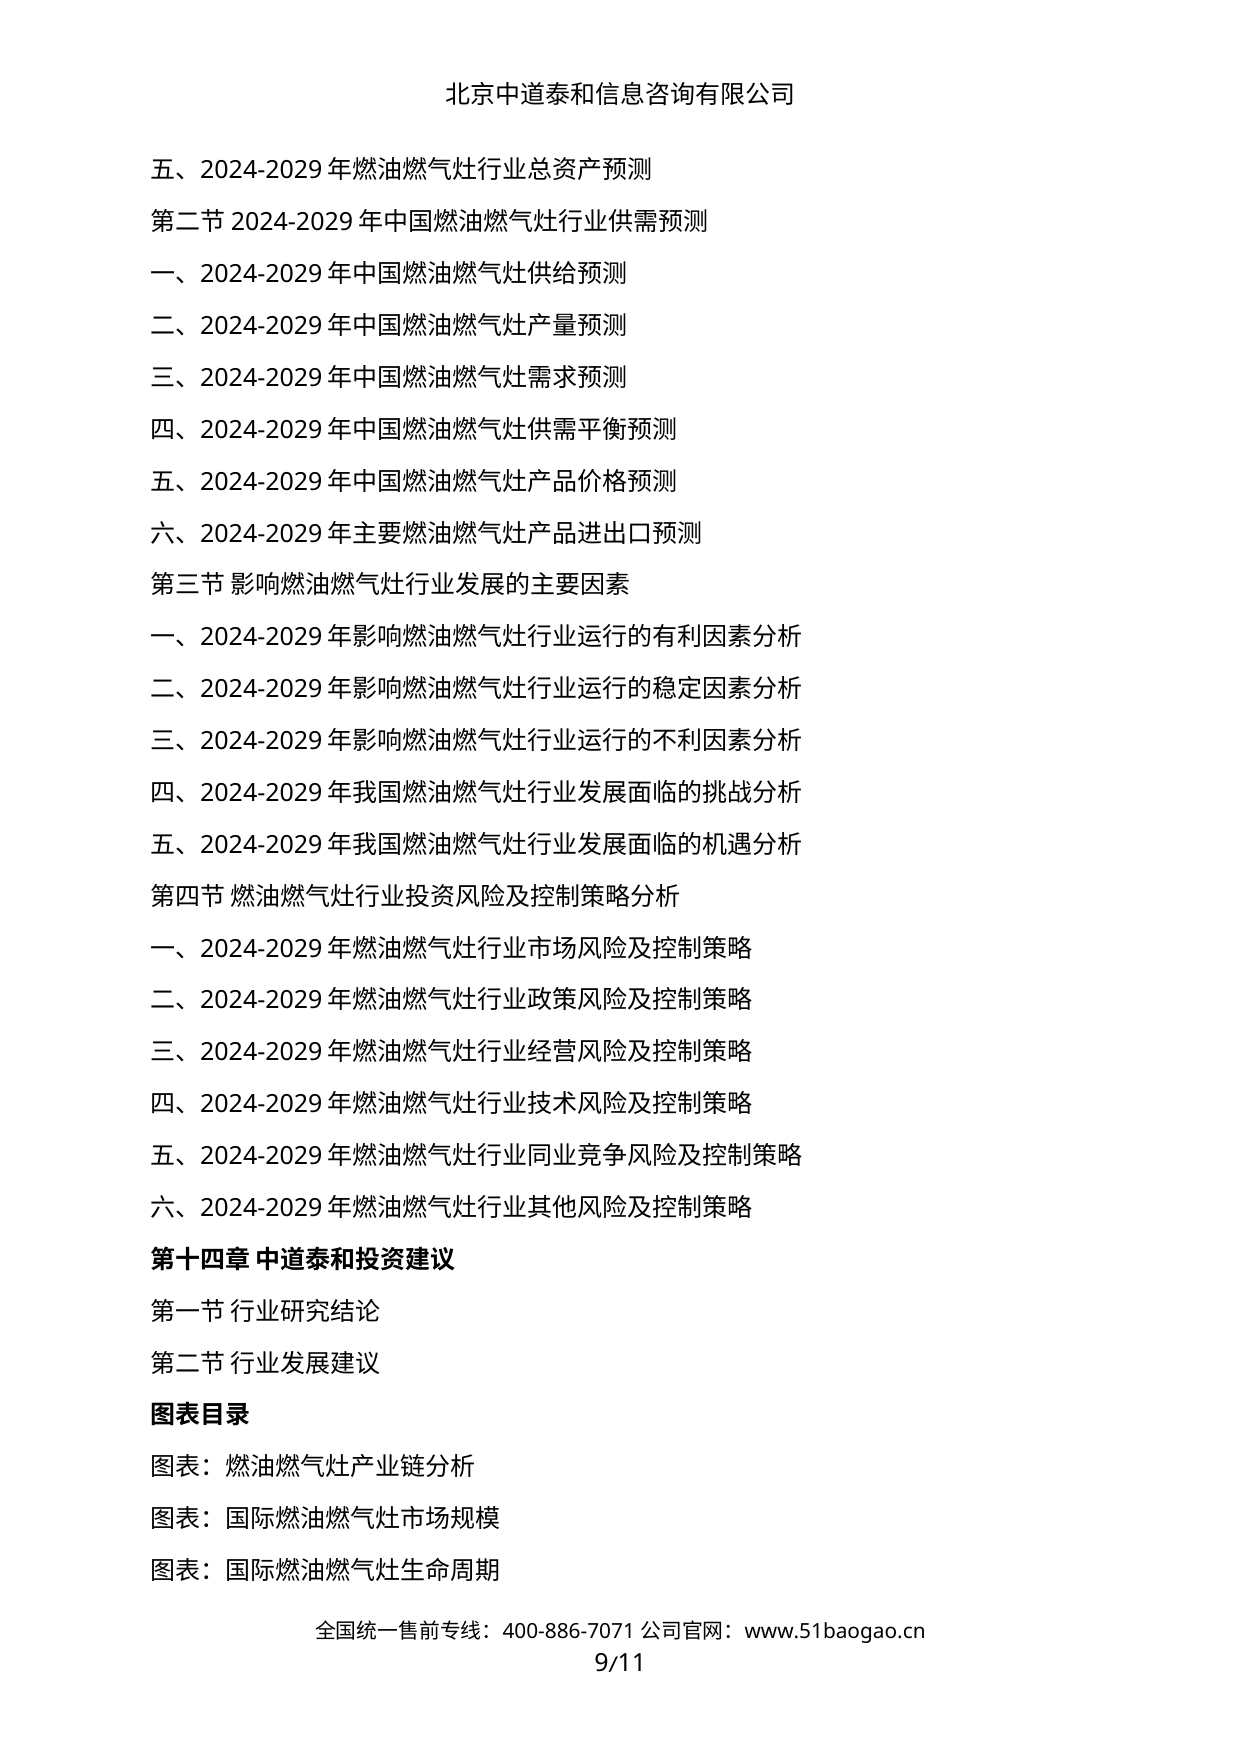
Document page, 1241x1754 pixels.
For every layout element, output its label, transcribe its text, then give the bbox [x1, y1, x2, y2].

text 图表：国际燃油燃气灶生命周期 [150, 1551, 1090, 1587]
text 六、2024-2029年燃油燃气灶行业其他风险及控制策略 [150, 1187, 1090, 1224]
text 图表：国际燃油燃气灶市场规模 [150, 1499, 1090, 1535]
text 第一节 行业研究结论 [150, 1291, 1090, 1327]
text 第十四章 中道泰和投资建议 [150, 1239, 1090, 1276]
text 第四节 燃油燃气灶行业投资风险及控制策略分析 [150, 876, 1090, 912]
text 二、2024-2029年中国燃油燃气灶产量预测 [150, 306, 1090, 342]
text 三、2024-2029年影响燃油燃气灶行业运行的不利因素分析 [150, 721, 1090, 757]
text 五、2024-2029年燃油燃气灶行业同业竞争风险及控制策略 [150, 1136, 1090, 1172]
text 一、2024-2029年影响燃油燃气灶行业运行的有利因素分析 [150, 617, 1090, 653]
text 四、2024-2029年燃油燃气灶行业技术风险及控制策略 [150, 1084, 1090, 1120]
text 二、2024-2029年影响燃油燃气灶行业运行的稳定因素分析 [150, 669, 1090, 705]
text 第三节 影响燃油燃气灶行业发展的主要因素 [150, 565, 1090, 601]
text 三、2024-2029年燃油燃气灶行业经营风险及控制策略 [150, 1032, 1090, 1068]
text 一、2024-2029年中国燃油燃气灶供给预测 [150, 254, 1090, 290]
text 五、2024-2029年我国燃油燃气灶行业发展面临的机遇分析 [150, 824, 1090, 861]
text 第二节 2024-2029年中国燃油燃气灶行业供需预测 [150, 202, 1090, 238]
text 六、2024-2029年主要燃油燃气灶产品进出口预测 [150, 513, 1090, 549]
text 四、2024-2029年我国燃油燃气灶行业发展面临的挑战分析 [150, 772, 1090, 809]
text 二、2024-2029年燃油燃气灶行业政策风险及控制策略 [150, 980, 1090, 1016]
text 四、2024-2029年中国燃油燃气灶供需平衡预测 [150, 409, 1090, 446]
text 图表：燃油燃气灶产业链分析 [150, 1447, 1090, 1483]
text 五、2024-2029年中国燃油燃气灶产品价格预测 [150, 461, 1090, 497]
text 三、2024-2029年中国燃油燃气灶需求预测 [150, 357, 1090, 394]
text 图表目录 [150, 1395, 1090, 1431]
text 第二节 行业发展建议 [150, 1343, 1090, 1379]
text 一、2024-2029年燃油燃气灶行业市场风险及控制策略 [150, 928, 1090, 964]
text 五、2024-2029年燃油燃气灶行业总资产预测 [150, 150, 1090, 186]
